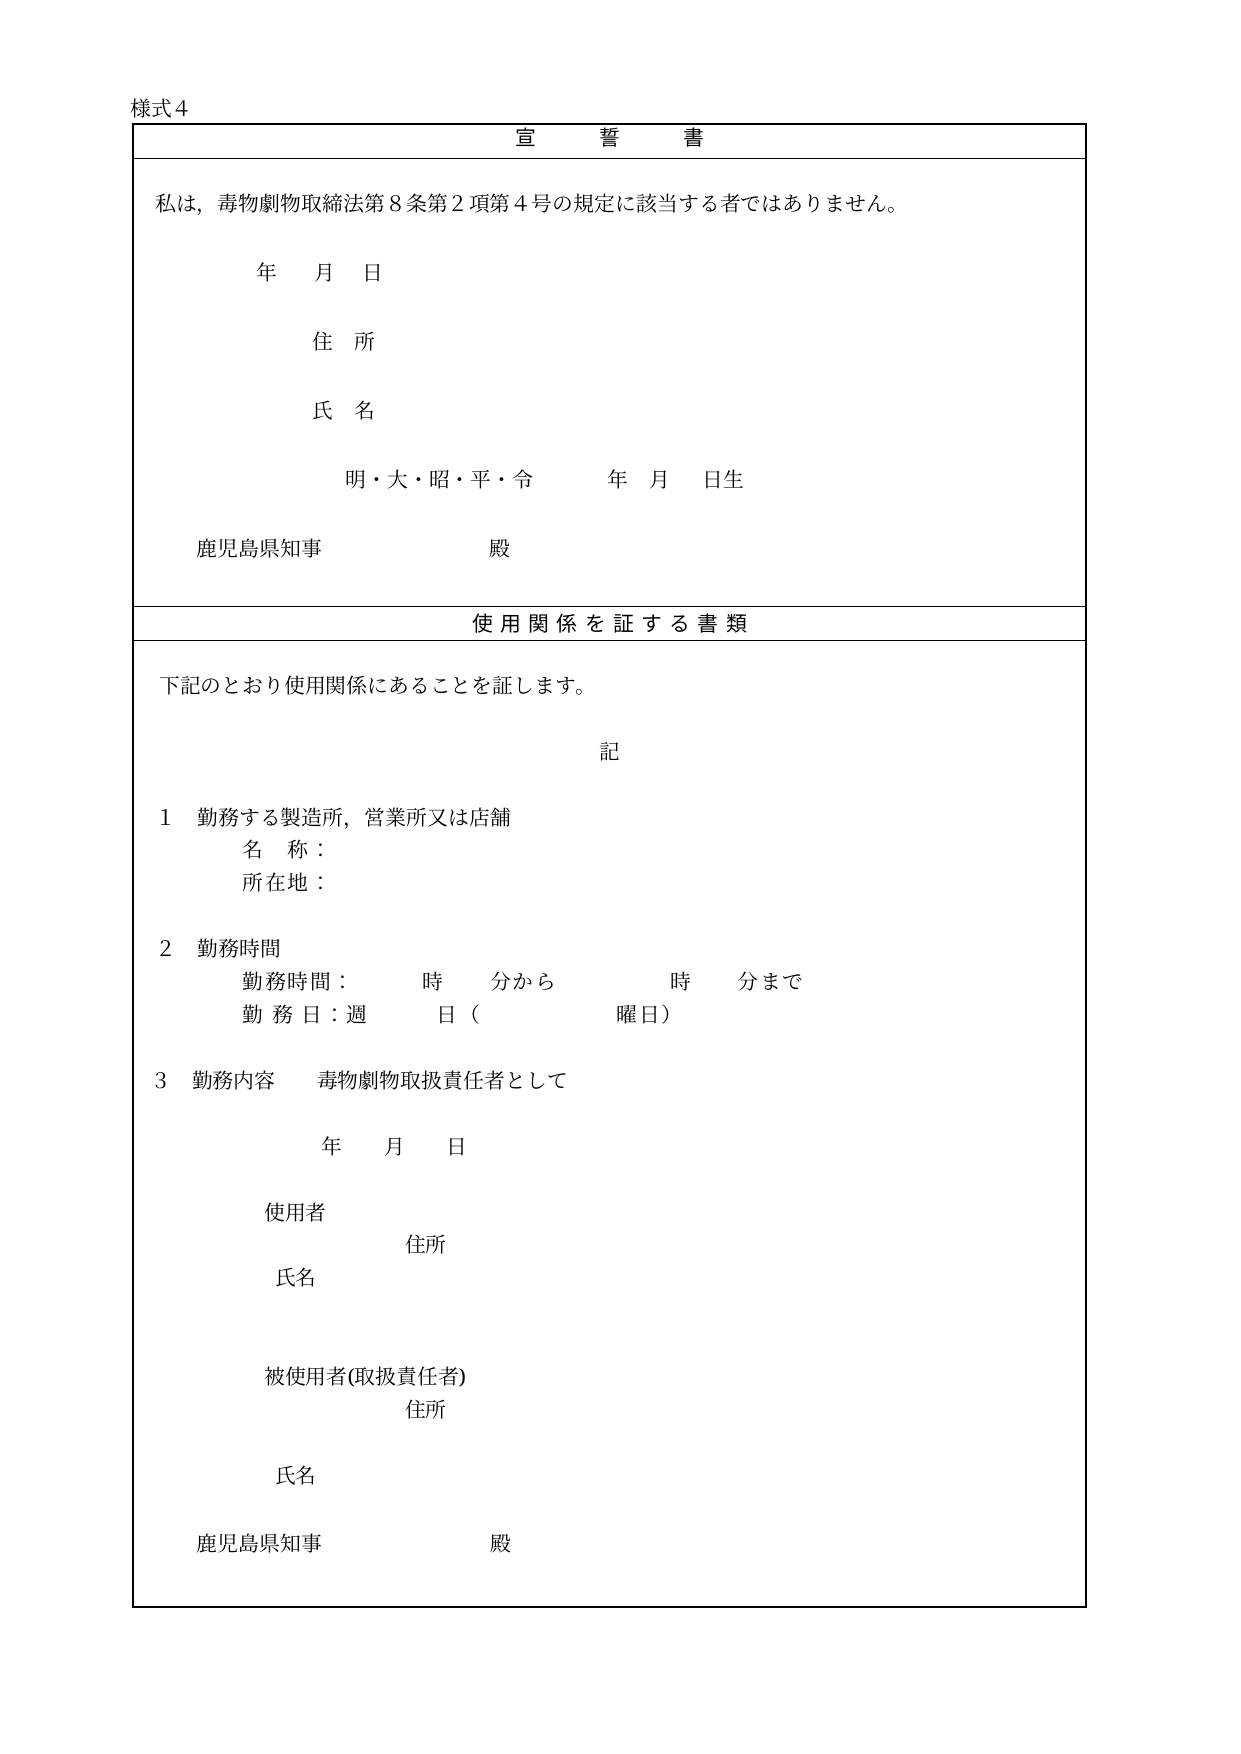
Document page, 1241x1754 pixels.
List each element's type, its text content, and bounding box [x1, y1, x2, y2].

text 様式４ [130, 89, 1122, 123]
table_cell 私は，毒物劇物取締法第８条第２項第４号の規定に該当する者ではありません。 年 月 日 住 所 氏 名 明・大・昭・平・令 年 月 日生 鹿児島県知事 殿 [134, 159, 1085, 606]
table_cell 使用関係を証する書類 [134, 607, 1085, 640]
table_header 宣 誓 書 [134, 125, 1085, 158]
table_cell 下記のとおり使用関係にあることを証します。 記 １ 勤務する製造所，営業所又は店舗 名 称： 所在地： ２ 勤務時間 勤務時間： 時 分から 時 分まで 勤 務 日：週 日（ 曜日） ３ 勤務内容 毒物劇物取扱責任者として 年 月 日 使用者 住所 氏名 被使用者(取扱責任者) 住所 氏名 鹿児島県知事 殿 [134, 641, 1085, 1606]
